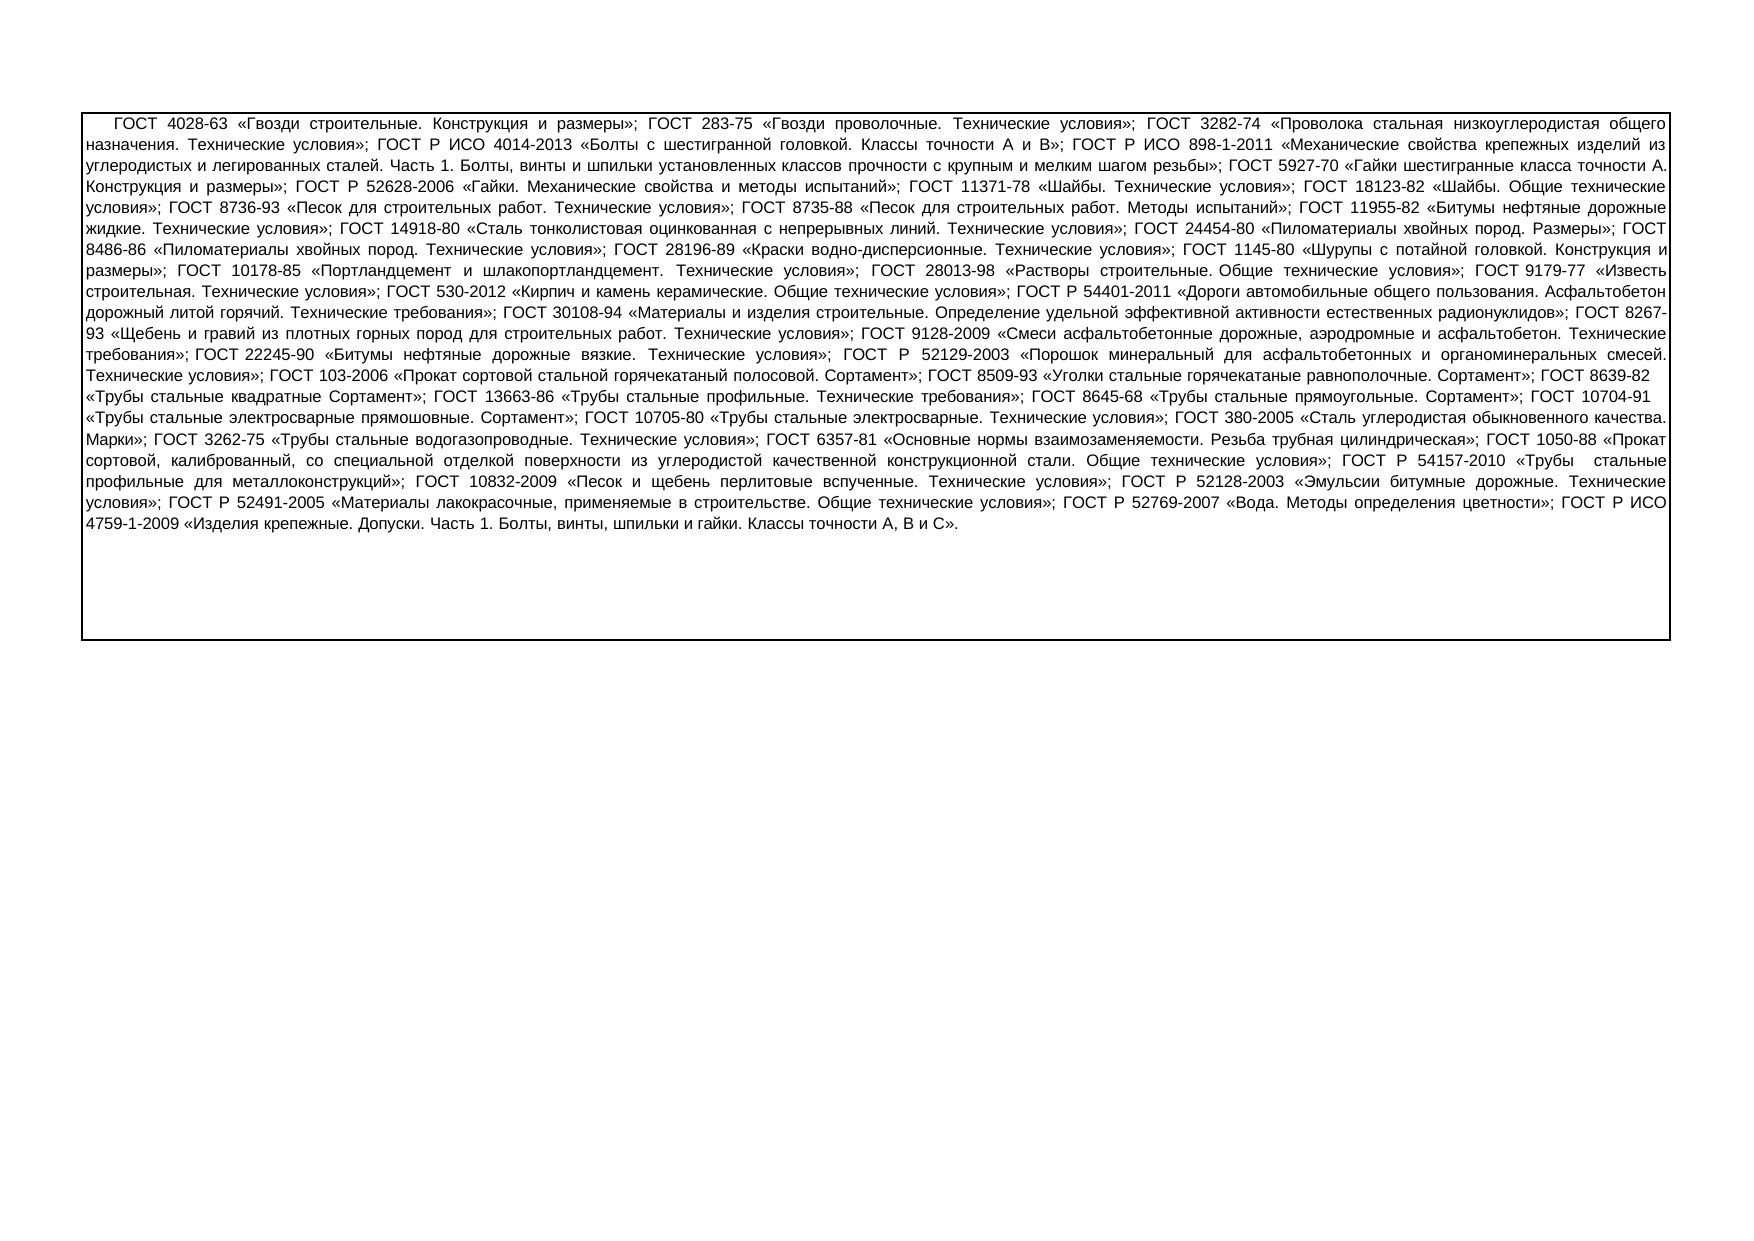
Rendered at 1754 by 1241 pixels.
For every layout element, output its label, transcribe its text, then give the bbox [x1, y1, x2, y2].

text ГОСТ 4028-63 «Гвозди строительные. Конструкция и размеры»; ГОСТ 283-75 «Гвозди проволочные. Технические условия»; ГОСТ 3282-74 «Проволока стальная низкоуглеродистая общего назначения. Технические условия»; ГОСТ Р ИСО 4014-2013 «Болты с шестигранной головкой. Классы точности А и В»; ГОСТ Р ИСО 898-1-2011 «Механические свойства крепежных изделий из углеродистых и легированных сталей. Часть 1. Болты, винты и шпильки установленных классов прочности с крупным и мелким шагом резьбы»; ГОСТ 5927-70 «Гайки шестигранные класса точности А. Конструкция и размеры»; ГОСТ Р 52628-2006 «Гайки. Механические свойства и методы испытаний»; ГОСТ 11371-78 «Шайбы. Технические условия»; ГОСТ 18123-82 «Шайбы. Общие технические условия»; ГОСТ 8736-93 «Песок для строительных работ. Технические условия»; ГОСТ 8735-88 «Песок для строительных работ. Методы испытаний»; ГОСТ 11955-82 «Битумы нефтяные дорожные жидкие. Технические условия»; ГОСТ 14918-80 «Сталь тонколистовая оцинкованная с непрерывных линий. Технические условия»; ГОСТ 24454-80 «Пиломатериалы хвойных пород. Размеры»; ГОСТ 8486-86 «Пиломатериалы хвойных пород. Технические условия»; ГОСТ 28196-89 «Краски водно-дисперсионные. Технические условия»; ГОСТ 1145-80 «Шурупы с потайной головкой. Конструкция и размеры»; ГОСТ 10178-85 «Портландцемент и шлакопортландцемент. Технические условия»; ГОСТ 28013-98 «Растворы строительные. Общие технические условия»; ГОСТ 9179-77 «Известь строительная. Технические условия»; ГОСТ 530-2012 «Кирпич и камень керамические. Общие технические условия»; ГОСТ Р 54401-2011 «Дороги автомобильные общего пользования. Асфальтобетон дорожный литой горячий. Технические требования»; ГОСТ 30108-94 «Материалы и изделия строительные. Определение удельной эффективной активности естественных радионуклидов»; ГОСТ 8267- 93 «Щебень и гравий из плотных горных пород для строительных работ. Технические условия»; ГОСТ 9128-2009 «Смеси асфальтобетонные дорожные, аэродромные и асфальтобетон. Технические требования»; ГОСТ 22245-90 «Битумы нефтяные дорожные вязкие. Технические условия»; ГОСТ Р 52129-2003 «Порошок минеральный для асфальтобетонных и органоминеральных смесей. Технические условия»; ГОСТ 103-2006 «Прокат сортовой стальной горячекатаный полосовой. Сортамент»; ГОСТ 8509-93 «Уголки стальные горячекатаные равнополочные. Сортамент»; ГОСТ 8639-82 [86, 113, 1667, 385]
text «Трубы стальные квадратные Сортамент»; ГОСТ 13663-86 «Трубы стальные профильные. Технические требования»; ГОСТ 8645-68 «Трубы стальные прямоугольные. Сортамент»; ГОСТ 10704-91 [86, 387, 1683, 406]
text «Трубы стальные электросварные прямошовные. Сортамент»; ГОСТ 10705-80 «Трубы стальные электросварные. Технические условия»; ГОСТ 380-2005 «Сталь углеродистая обыкновенного качества. Марки»; ГОСТ 3262-75 «Трубы стальные водогазопроводные. Технические условия»; ГОСТ 6357-81 «Основные нормы взаимозаменяемости. Резьба трубная цилиндрическая»; ГОСТ 1050-88 «Прокат сортовой, калиброванный, со специальной отделкой поверхности из углеродистой качественной конструкционной стали. Общие технические условия»; ГОСТ Р 54157-2010 «Трубы стальные профильные для металлоконструкций»; ГОСТ 10832-2009 «Песок и щебень перлитовые вспученные. Технические условия»; ГОСТ Р 52128-2003 «Эмульсии битумные дорожные. Технические условия»; ГОСТ Р 52491-2005 «Материалы лакокрасочные, применяемые в строительстве. Общие технические условия»; ГОСТ Р 52769-2007 «Вода. Методы определения цветности»; ГОСТ Р ИСО 4759-1-2009 «Изделия крепежные. Допуски. Часть 1. Болты, винты, шпильки и гайки. Классы точности A, B и C». [86, 408, 1667, 533]
